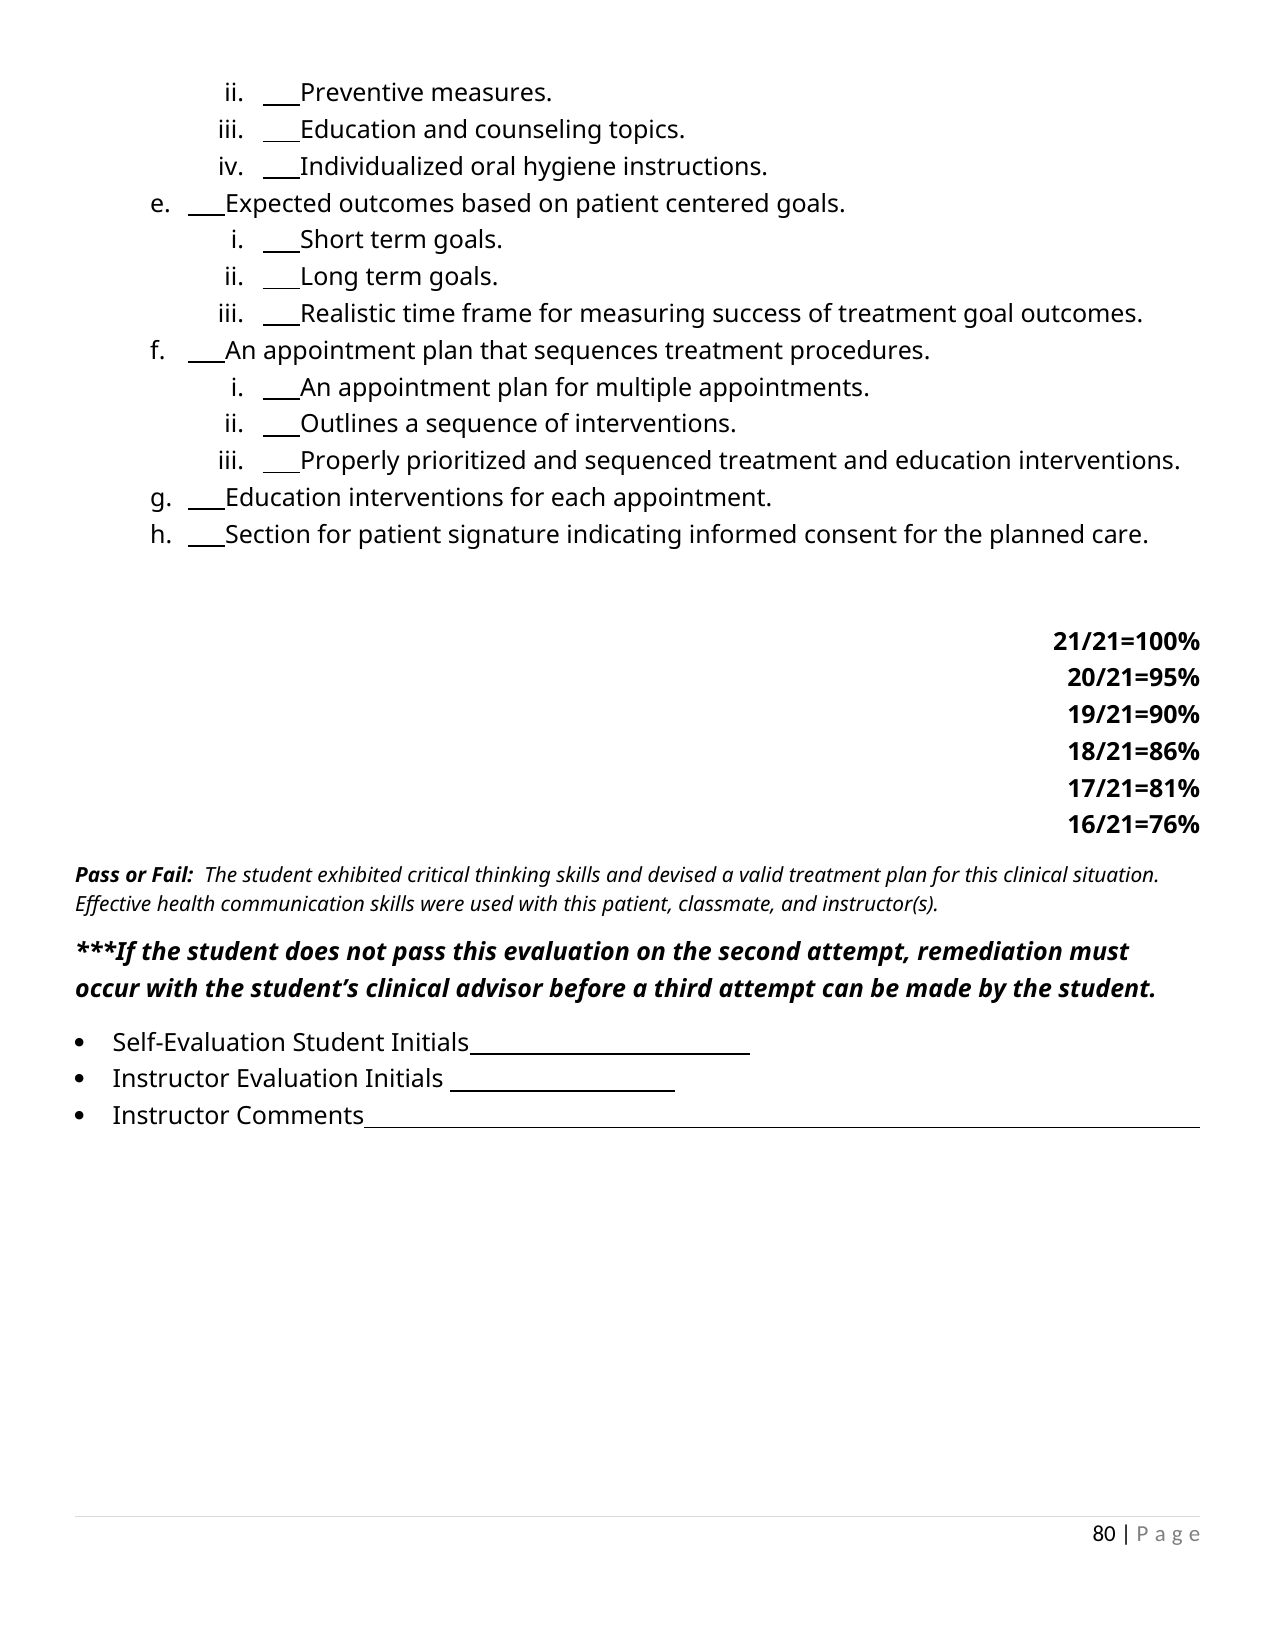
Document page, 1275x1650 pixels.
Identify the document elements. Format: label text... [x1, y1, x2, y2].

list Short term goals. [244, 222, 1200, 256]
list 16/21=76% [150, 807, 1200, 841]
list Instructor Evaluation Initials [75, 1061, 1200, 1095]
list Expected outcomes based on patient centered goals. [150, 185, 1200, 219]
list An appointment plan for multiple appointments. [244, 369, 1200, 403]
list Properly prioritized and sequenced treatment and education interventions. [244, 443, 1200, 477]
list 21/21=100% [150, 623, 1200, 657]
list Realistic time frame for measuring success of treatment goal outcomes. [244, 296, 1200, 330]
list An appointment plan that sequences treatment procedures. [150, 332, 1200, 366]
list 17/21=81% [150, 770, 1200, 804]
list 20/21=95% [150, 660, 1200, 694]
list Self-Evaluation Student Initials [75, 1024, 1200, 1058]
list Outlines a sequence of interventions. [244, 406, 1200, 440]
list Long term goals. [244, 259, 1200, 293]
list Education interventions for each appointment. [150, 479, 1200, 513]
list 19/21=90% [150, 697, 1200, 731]
list Instructor Comments [75, 1098, 1200, 1132]
text ***If the student does not pass this evaluation on the second attempt, remediation must occur with the student’s clinical advisor before a third attempt can be made by the student. [75, 934, 1200, 1005]
list 18/21=86% [150, 733, 1200, 767]
list Preventive measures. [244, 75, 1200, 109]
list Education and counseling topics. [244, 112, 1200, 146]
text Pass or Fail: The student exhibited critical thinking skills and devised a valid treatment plan for this clinical situation. Effective health communication skills were used with this patient, classmate, and instructor(s). [75, 860, 1200, 917]
list Section for patient signature indicating informed consent for the planned care. [150, 516, 1200, 550]
list Individualized oral hygiene instructions. [244, 148, 1200, 183]
